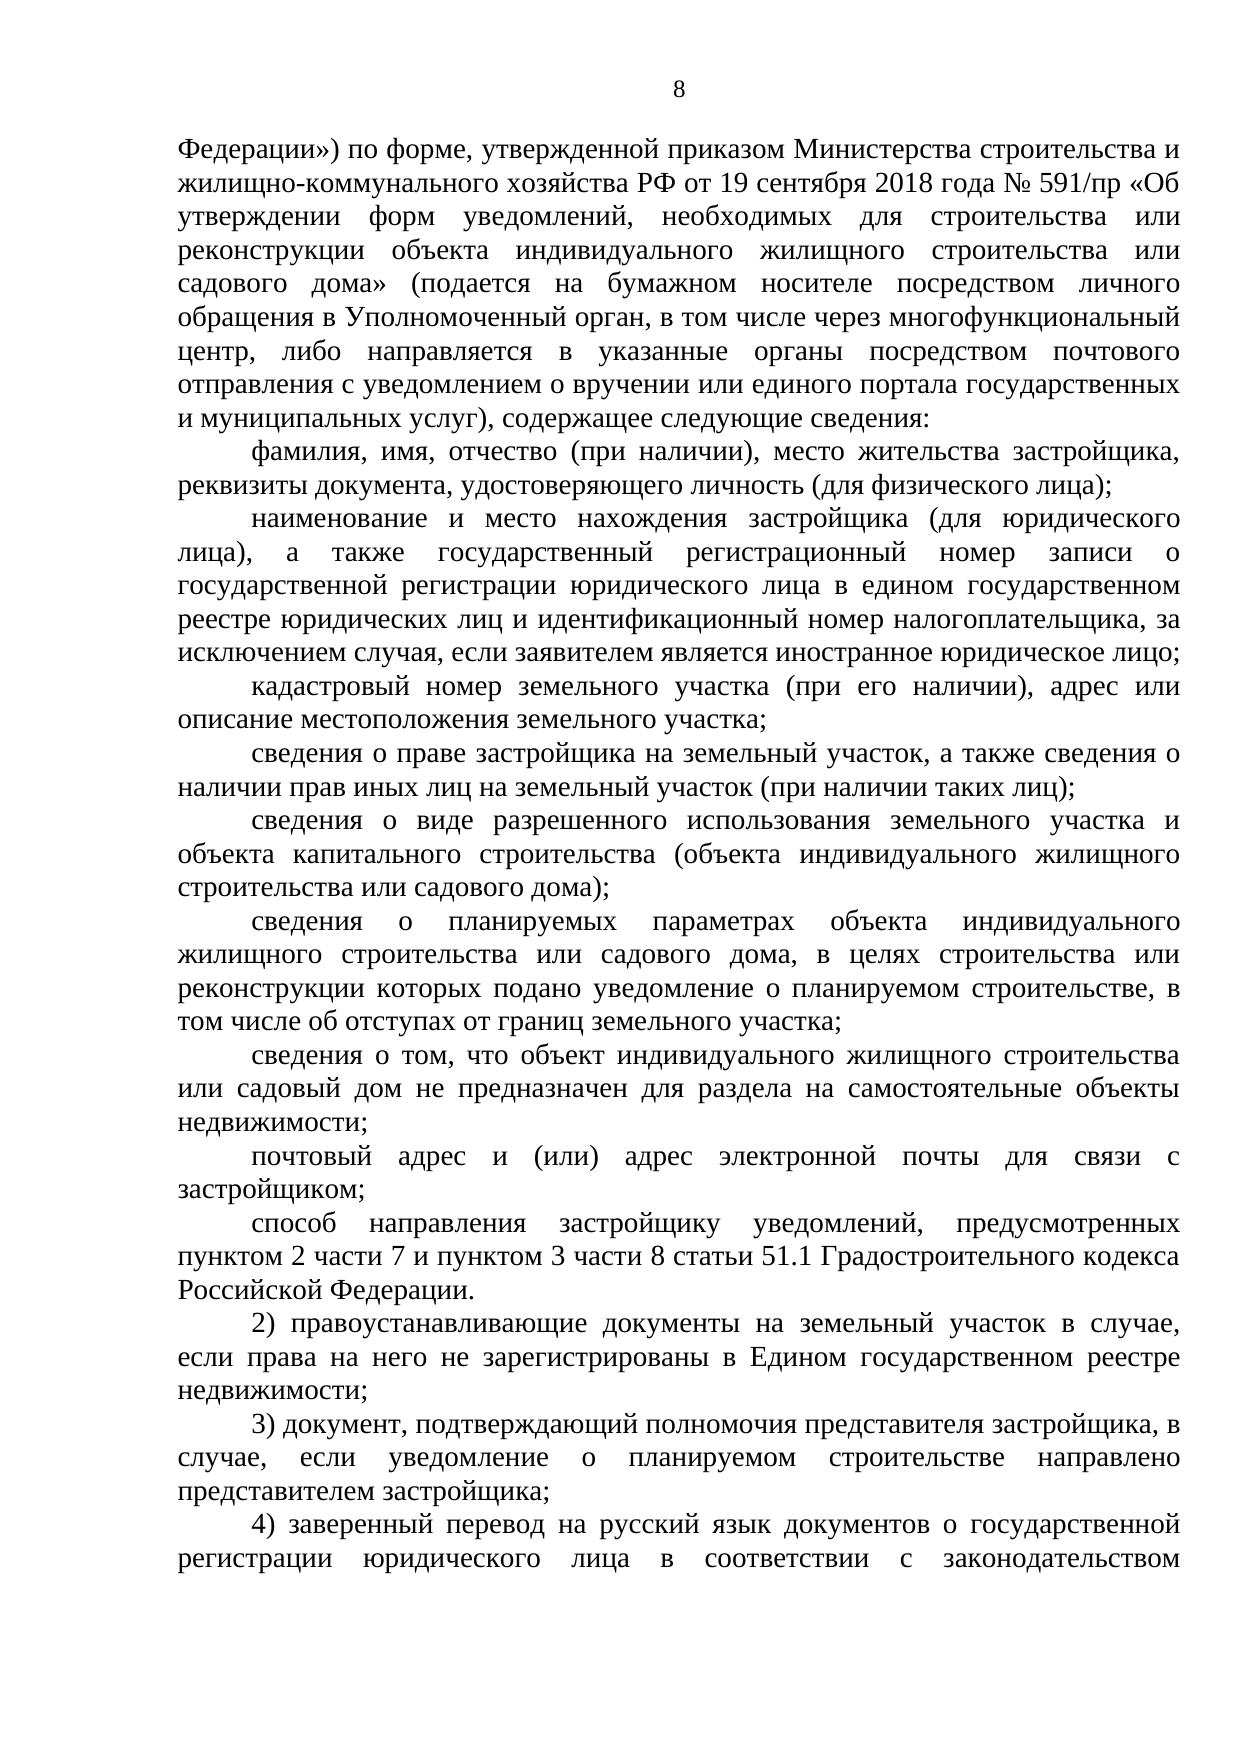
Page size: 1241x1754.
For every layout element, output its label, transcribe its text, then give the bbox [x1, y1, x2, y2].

text наименование и место нахождения застройщика (для юридического лица), а также государственный регистрационный номер записи о государственной регистрации юридического лица в едином государственном реестре юридических лиц и идентификационный номер налогоплательщика, за исключением случая, если заявителем является иностранное юридическое лицо; [177, 500, 1181, 668]
text кадастровый номер земельного участка (при его наличии), адрес или описание местоположения земельного участка; [177, 668, 1181, 735]
text сведения о планируемых параметрах объекта индивидуального жилищного строительства или садового дома, в целях строительства или реконструкции которых подано уведомление о планируемом строительстве, в том числе об отступах от границ земельного участка; [177, 903, 1181, 1037]
text сведения о праве застройщика на земельный участок, а также сведения о наличии прав иных лиц на земельный участок (при наличии таких лиц); [177, 735, 1181, 802]
text сведения о том, что объект индивидуального жилищного строительства или садовый дом не предназначен для раздела на самостоятельные объекты недвижимости; [177, 1037, 1181, 1138]
text 2) правоустанавливающие документы на земельный участок в случае, если права на него не зарегистрированы в Едином государственном реестре недвижимости; [177, 1305, 1181, 1406]
text сведения о виде разрешенного использования земельного участка и объекта капитального строительства (объекта индивидуального жилищного строительства или садового дома); [177, 802, 1181, 903]
text 3) документ, подтверждающий полномочия представителя застройщика, в случае, если уведомление о планируемом строительстве направлено представителем застройщика; [177, 1406, 1181, 1507]
text способ направления застройщику уведомлений, предусмотренных пунктом 2 части 7 и пунктом 3 части 8 статьи 51.1 Градостроительного кодекса Российской Федерации. [177, 1205, 1181, 1305]
text почтовый адрес и (или) адрес электронной почты для связи с застройщиком; [177, 1138, 1181, 1205]
text фамилия, имя, отчество (при наличии), место жительства застройщика, реквизиты документа, удостоверяющего личность (для физического лица); [177, 433, 1181, 500]
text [177, 131, 1181, 433]
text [177, 1507, 1181, 1574]
